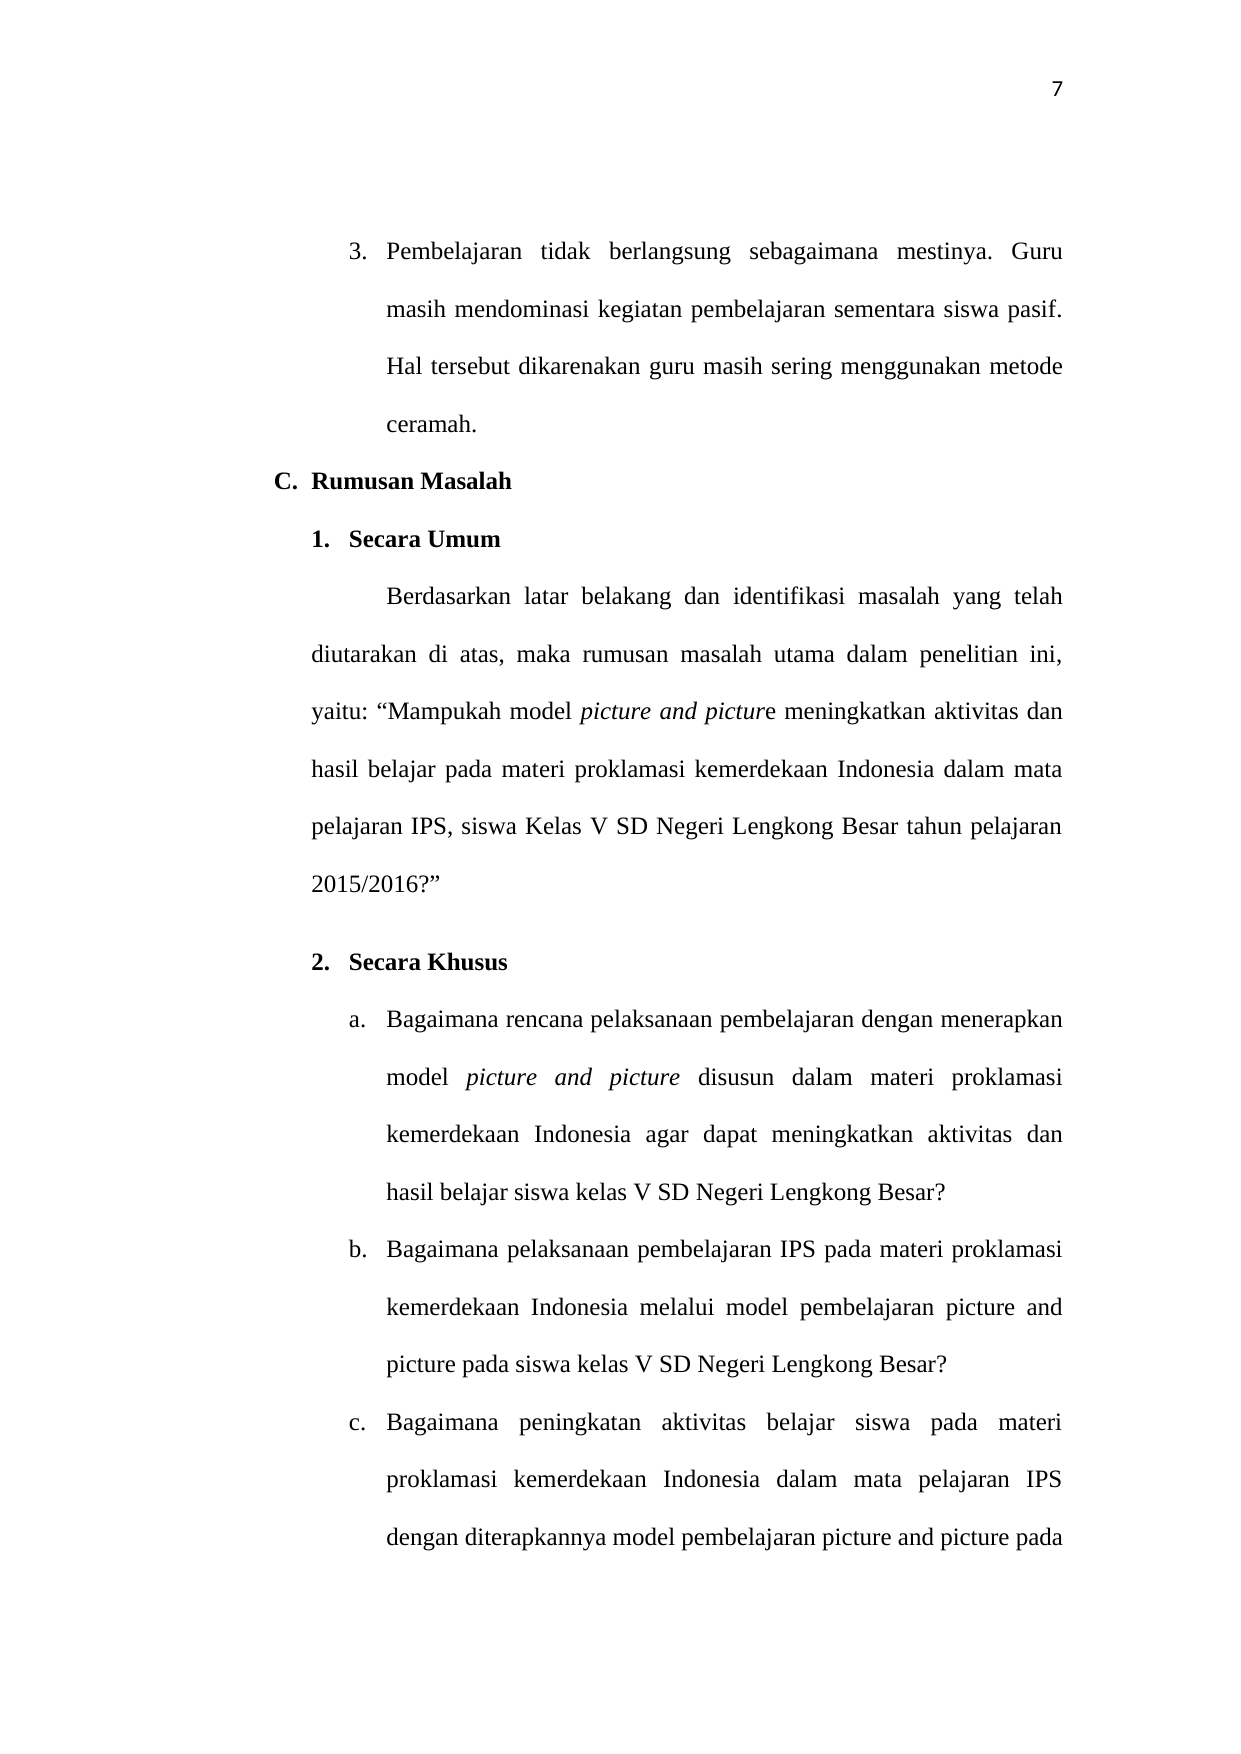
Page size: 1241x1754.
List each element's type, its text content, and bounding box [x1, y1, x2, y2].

list Pembelajaran tidak berlangsung sebagaimana mestinya. Guru masih mendominasi kegiatan pembelajaran sementara siswa pasif. Hal tersebut dikarenakan guru masih sering menggunakan metode ceramah. [349, 236, 1063, 437]
list Secara Umum [311, 524, 1063, 552]
list Rumusan Masalah [274, 466, 1063, 495]
text Berdasarkan latar belakang dan identifikasi masalah yang telah diutarakan di atas, maka rumusan masalah utama dalam penelitian ini, yaitu: “Mampukah model picture and picture meningkatkan aktivitas dan hasil belajar pada materi proklamasi kemerdekaan Indonesia dalam mata pelajaran IPS, siswa Kelas V SD Negeri Lengkong Besar tahun pelajaran 2015/2016?” [311, 581, 1063, 897]
list Secara Khusus [311, 947, 1063, 976]
list Bagaimana pelaksanaan pembelajaran IPS pada materi proklamasi kemerdekaan Indonesia melalui model pembelajaran picture and picture pada siswa kelas V SD Negeri Lengkong Besar? [349, 1234, 1063, 1378]
list Bagaimana rencana pelaksanaan pembelajaran dengan menerapkan model picture and picture disusun dalam materi proklamasi kemerdekaan Indonesia agar dapat meningkatkan aktivitas dan hasil belajar siswa kelas V SD Negeri Lengkong Besar? [349, 1004, 1063, 1206]
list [349, 1407, 1063, 1551]
